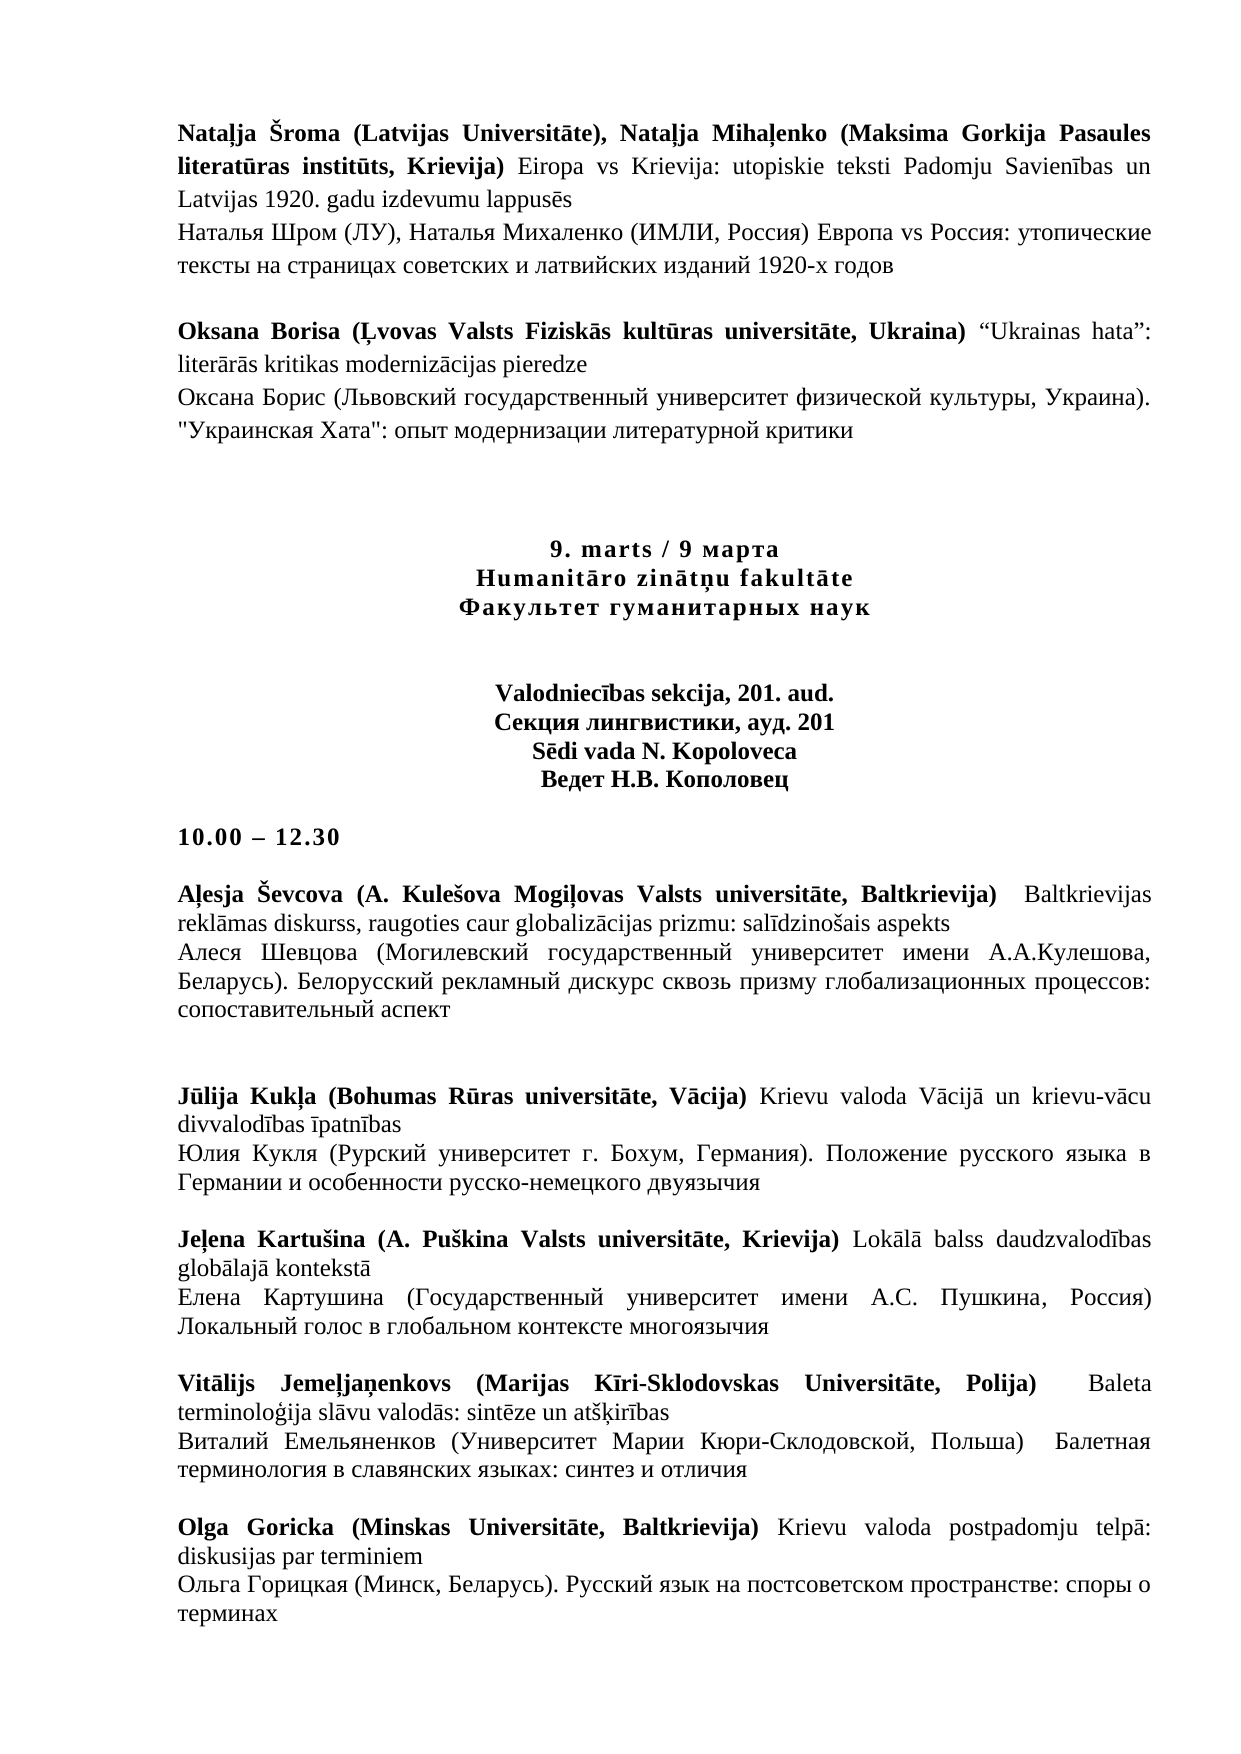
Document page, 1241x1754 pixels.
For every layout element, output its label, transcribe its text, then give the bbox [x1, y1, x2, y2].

text Jūlija Kukļa (Bohumas Rūras universitāte, Vācija) Krievu valoda Vācijā un krievu-vācu divvalodības īpatnības [177, 1081, 1152, 1138]
text Юлия Кукля (Рурский университет г. Бохум, Германия). Положение русского языка в Германии и особенности русско-немецкого двуязычия [177, 1138, 1152, 1196]
text Valodniecības sekcija, 201. aud. [177, 678, 1152, 707]
text Jeļena Kartušina (A. Puškina Valsts universitāte, Krievija) Lokālā balss daudzvalodības globālajā kontekstā [177, 1224, 1152, 1282]
text Oksana Borisa (Ļvovas Valsts Fiziskās kultūras universitāte, Ukraina) “Ukrainas hata”: literārās kritikas modernizācijas pieredze [177, 316, 1152, 378]
text Vitālijs Jemeļjaņenkovs (Marijas Kīri-Sklodovskas Universitāte, Polija) Baleta terminoloģija slāvu valodās: sintēze un atšķirības [177, 1368, 1152, 1426]
text 9. marts / 9 марта [177, 534, 1152, 563]
text Оксана Борис (Львовский государственный университет физической культуры, Украина). "Украинская Хата": опыт модернизации литературной критики [177, 382, 1152, 444]
text Humanitāro zinātņu fakultāte [177, 563, 1152, 592]
text 10.00 – 12.30 [177, 822, 1152, 851]
text Sēdi vada N. Kopoloveca [177, 736, 1152, 764]
text Aļesja Ševcova (A. Kulešova Mogiļovas Valsts universitāte, Baltkrievija) Baltkrievijas reklāmas diskurss, raugoties caur globalizācijas prizmu: salīdzinošais aspekts [177, 879, 1152, 937]
text Алеся Шевцова (Могилевский государственный университет имени А.А.Кулешова, Беларусь). Белорусский рекламный дискурс сквозь призму глобализационных процессов: сопоставительный аспект [177, 937, 1152, 1023]
text Факультет гуманитарных наук [177, 592, 1152, 621]
text Nataļja Šroma (Latvijas Universitāte), Nataļja Mihaļenko (Maksima Gorkija Pasaules literatūras institūts, Krievija) Eiropa vs Krievija: utopiskie teksti Padomju Savienības un Latvijas 1920. gadu izdevumu lappusēs [177, 118, 1152, 213]
text Секция лингвистики, ауд. 201 [177, 707, 1152, 736]
text Olga Goricka (Minskas Universitāte, Baltkrievija) Krievu valoda postpadomju telpā: diskusijas par terminiem [177, 1512, 1152, 1569]
text Ольга Горицкая (Минск, Беларусь). Русский язык на постсоветском пространстве: споры о терминах [177, 1569, 1152, 1627]
text Ведет Н.В. Кополовец [177, 764, 1152, 793]
text Наталья Шром (ЛУ), Наталья Михаленко (ИМЛИ, Россия) Европа vs Россия: утопические тексты на страницах советских и латвийских изданий 1920-х годов [177, 217, 1152, 279]
text Елена Картушина (Государственный университет имени А.С. Пушкина, Россия) Локальный голос в глобальном контексте многоязычия [177, 1282, 1152, 1339]
text Виталий Емельяненков (Университет Марии Кюри-Склодовской, Польша) Балетная терминология в славянских языках: синтез и отличия [177, 1426, 1152, 1483]
